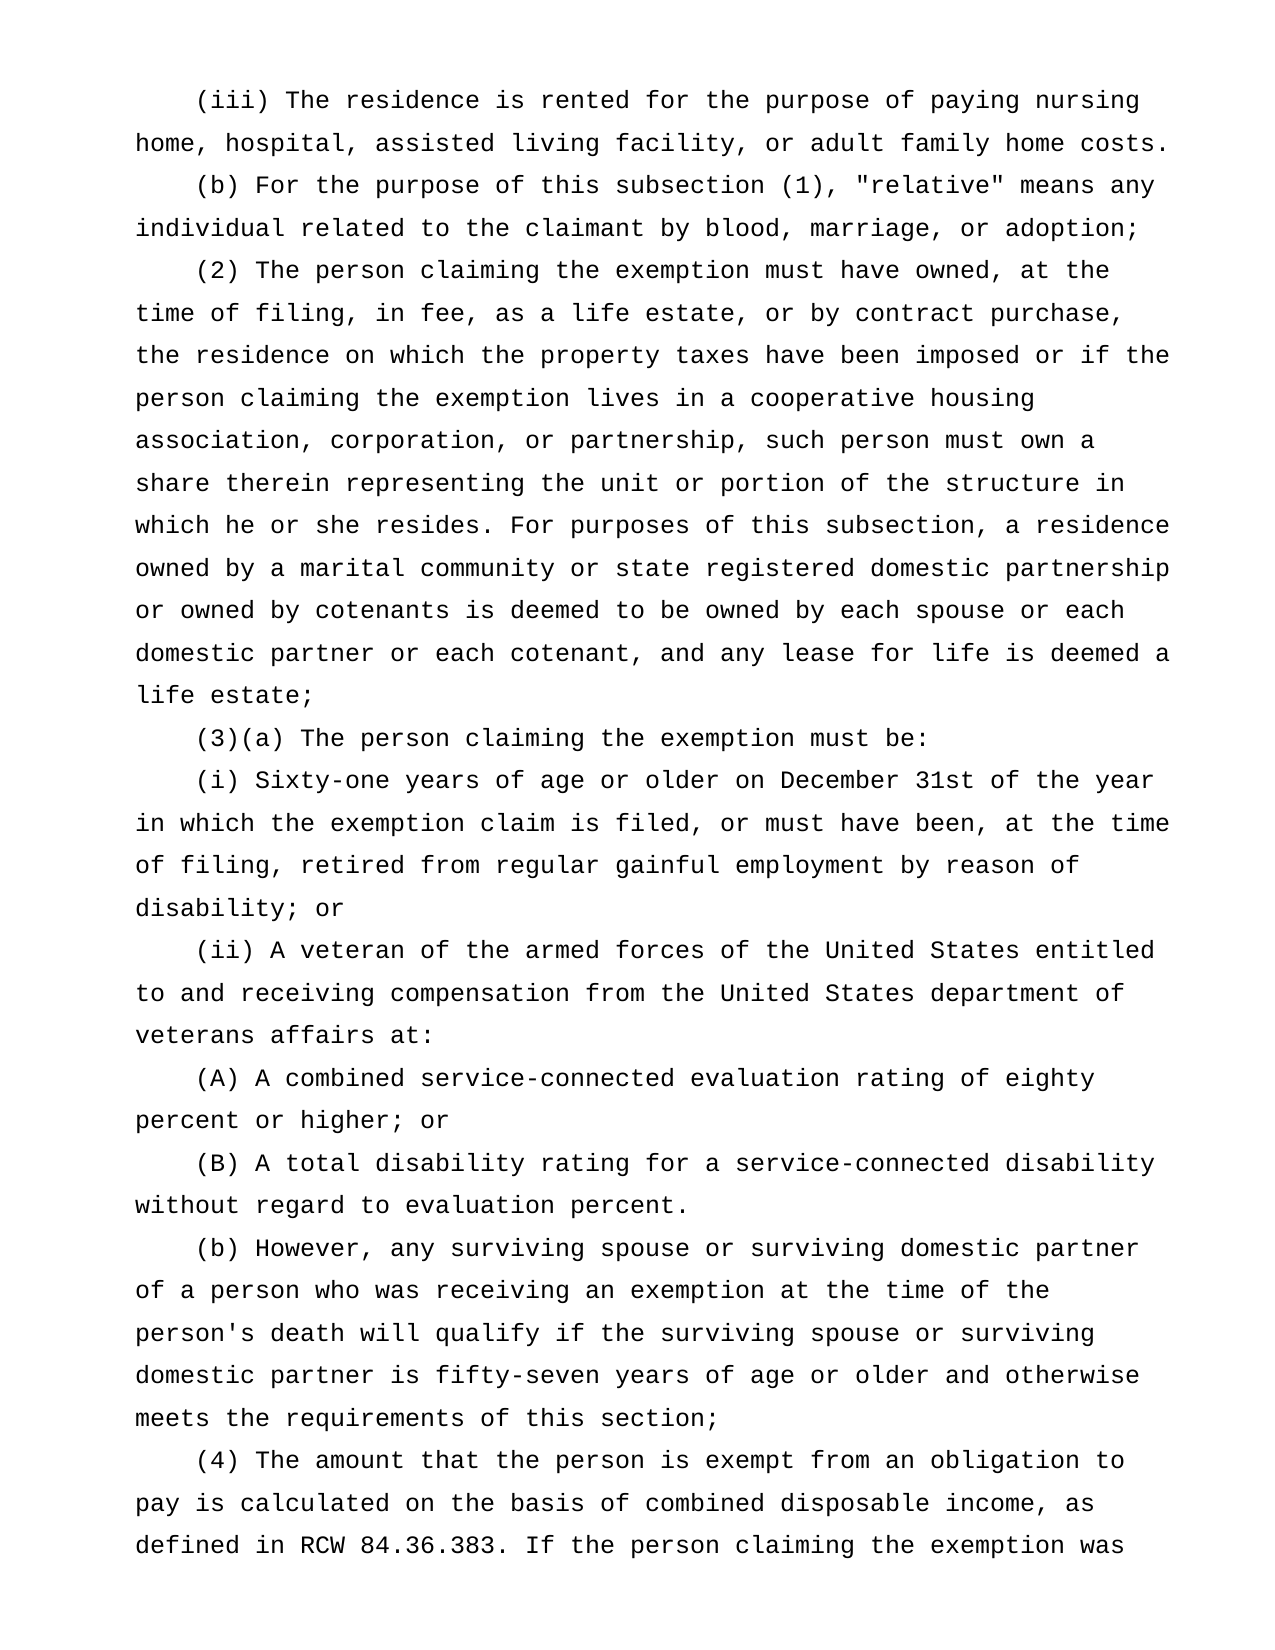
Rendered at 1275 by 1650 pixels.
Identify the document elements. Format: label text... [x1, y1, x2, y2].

text (b) However, any surviving spouse or surviving domestic partner of a person who was receiving an exemption at the time of the person's death will qualify if the surviving spouse or surviving domestic partner is fifty-seven years of age or older and otherwise meets the requirements of this section; [135, 1222, 1170, 1435]
text (i) Sixty-one years of age or older on December 31st of the year in which the exemption claim is filed, or must have been, at the time of filing, retired from regular gainful employment by reason of disability; or [135, 755, 1170, 925]
text (3)(a) The person claiming the exemption must be: [135, 712, 1170, 755]
text (A) A combined service-connected evaluation rating of eighty percent or higher; or [135, 1052, 1170, 1137]
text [135, 1435, 1170, 1562]
text (iii) The residence is rented for the purpose of paying nursing home, hospital, assisted living facility, or adult family home costs. [135, 75, 1170, 160]
text (ii) A veteran of the armed forces of the United States entitled to and receiving compensation from the United States department of veterans affairs at: [135, 925, 1170, 1052]
text (b) For the purpose of this subsection (1), "relative" means any individual related to the claimant by blood, marriage, or adoption; [135, 160, 1170, 245]
text (B) A total disability rating for a service-connected disability without regard to evaluation percent. [135, 1137, 1170, 1222]
text (2) The person claiming the exemption must have owned, at the time of filing, in fee, as a life estate, or by contract purchase, the residence on which the property taxes have been imposed or if the person claiming the exemption lives in a cooperative housing association, corporation, or partnership, such person must own a share therein representing the unit or portion of the structure in which he or she resides. For purposes of this subsection, a residence owned by a marital community or state registered domestic partnership or owned by cotenants is deemed to be owned by each spouse or each domestic partner or each cotenant, and any lease for life is deemed a life estate; [135, 245, 1170, 712]
